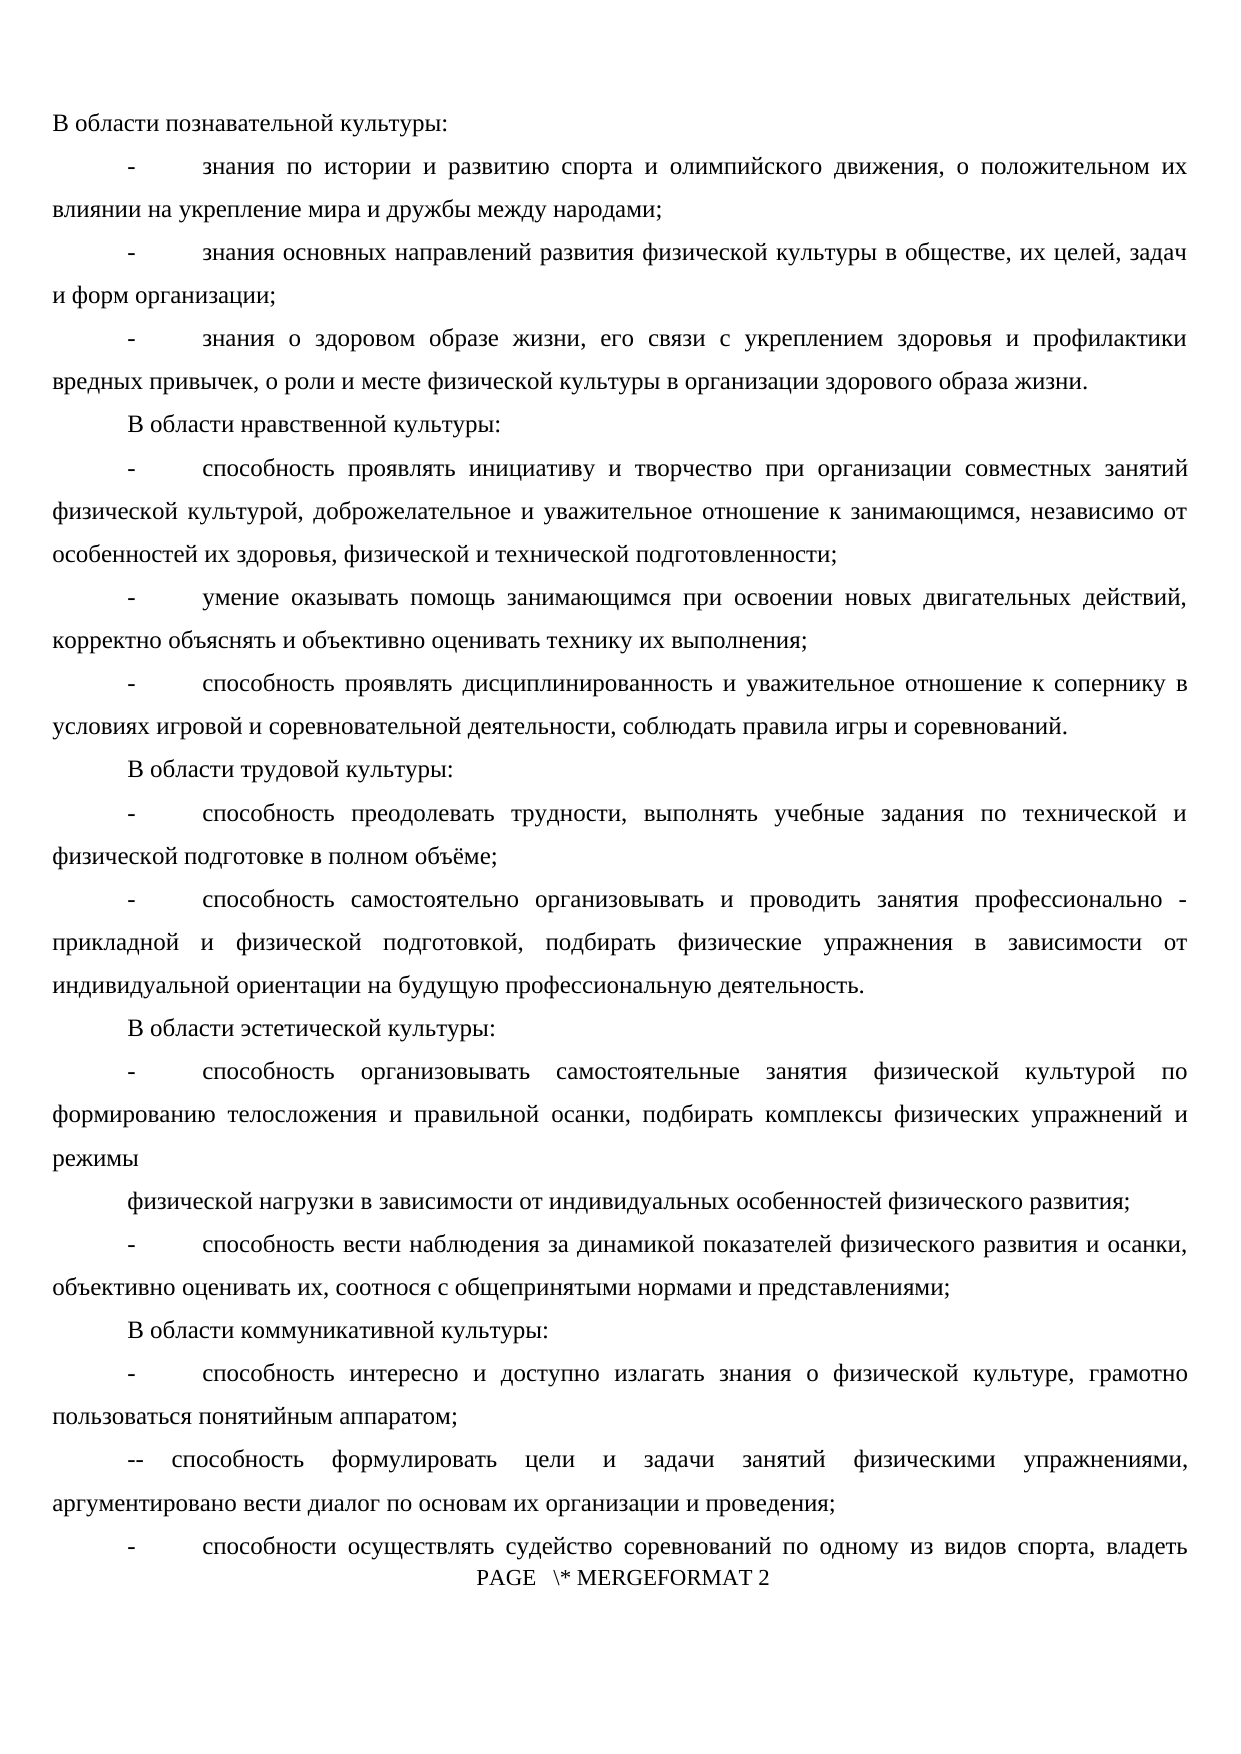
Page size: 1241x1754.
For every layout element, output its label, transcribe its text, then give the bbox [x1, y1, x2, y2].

text В области трудовой культуры: [52, 754, 1188, 783]
text В области эстетической культуры: [52, 1013, 1188, 1042]
list умение оказывать помощь занимающимся при освоении новых двигательных действий, корректно объяснять и объективно оценивать технику их выполнения; [52, 582, 1188, 654]
list знания по истории и развитию спорта и олимпийского движения, о положительном их влиянии на укрепление мира и дружбы между народами; [52, 151, 1188, 223]
list способность проявлять инициативу и творчество при организации совместных занятий физической культурой, доброжелательное и уважительное отношение к занимающимся, независимо от особенностей их здоровья, физической и технической подготовленности; [52, 453, 1188, 568]
text -- способность формулировать цели и задачи занятий физическими упражнениями, аргументировано вести диалог по основам их организации и проведения; [52, 1444, 1188, 1516]
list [52, 1531, 1188, 1559]
text В области нравственной культуры: [52, 409, 1188, 438]
text В области познавательной культуры: [52, 108, 1188, 136]
list способность вести наблюдения за динамикой показателей физического развития и осанки, объективно оценивать их, соотнося с общепринятыми нормами и представлениями; [52, 1229, 1188, 1301]
list знания о здоровом образе жизни, его связи с укреплением здоровья и профилактики вредных привычек, о роли и месте физической культуры в организации здорового образа жизни. [52, 323, 1188, 395]
list способность проявлять дисциплинированность и уважительное отношение к сопернику в условиях игровой и соревновательной деятельности, соблюдать правила игры и соревнований. [52, 668, 1188, 740]
list способность преодолевать трудности, выполнять учебные задания по технической и физической подготовке в полном объёме; [52, 798, 1188, 869]
list способность самостоятельно организовывать и проводить занятия профессионально - прикладной и физической подготовкой, подбирать физические упражнения в зависимости от индивидуальной ориентации на будущую профессиональную деятельность. [52, 884, 1188, 999]
list знания основных направлений развития физической культуры в обществе, их целей, задач и форм организации; [52, 237, 1188, 309]
list способность организовывать самостоятельные занятия физической культурой по формированию телосложения и правильной осанки, подбирать комплексы физических упражнений и режимы [52, 1056, 1188, 1171]
list способность интересно и доступно излагать знания о физической культуре, грамотно пользоваться понятийным аппаратом; [52, 1358, 1188, 1430]
text физической нагрузки в зависимости от индивидуальных особенностей физического развития; [52, 1186, 1188, 1214]
text В области коммуникативной культуры: [52, 1315, 1188, 1344]
